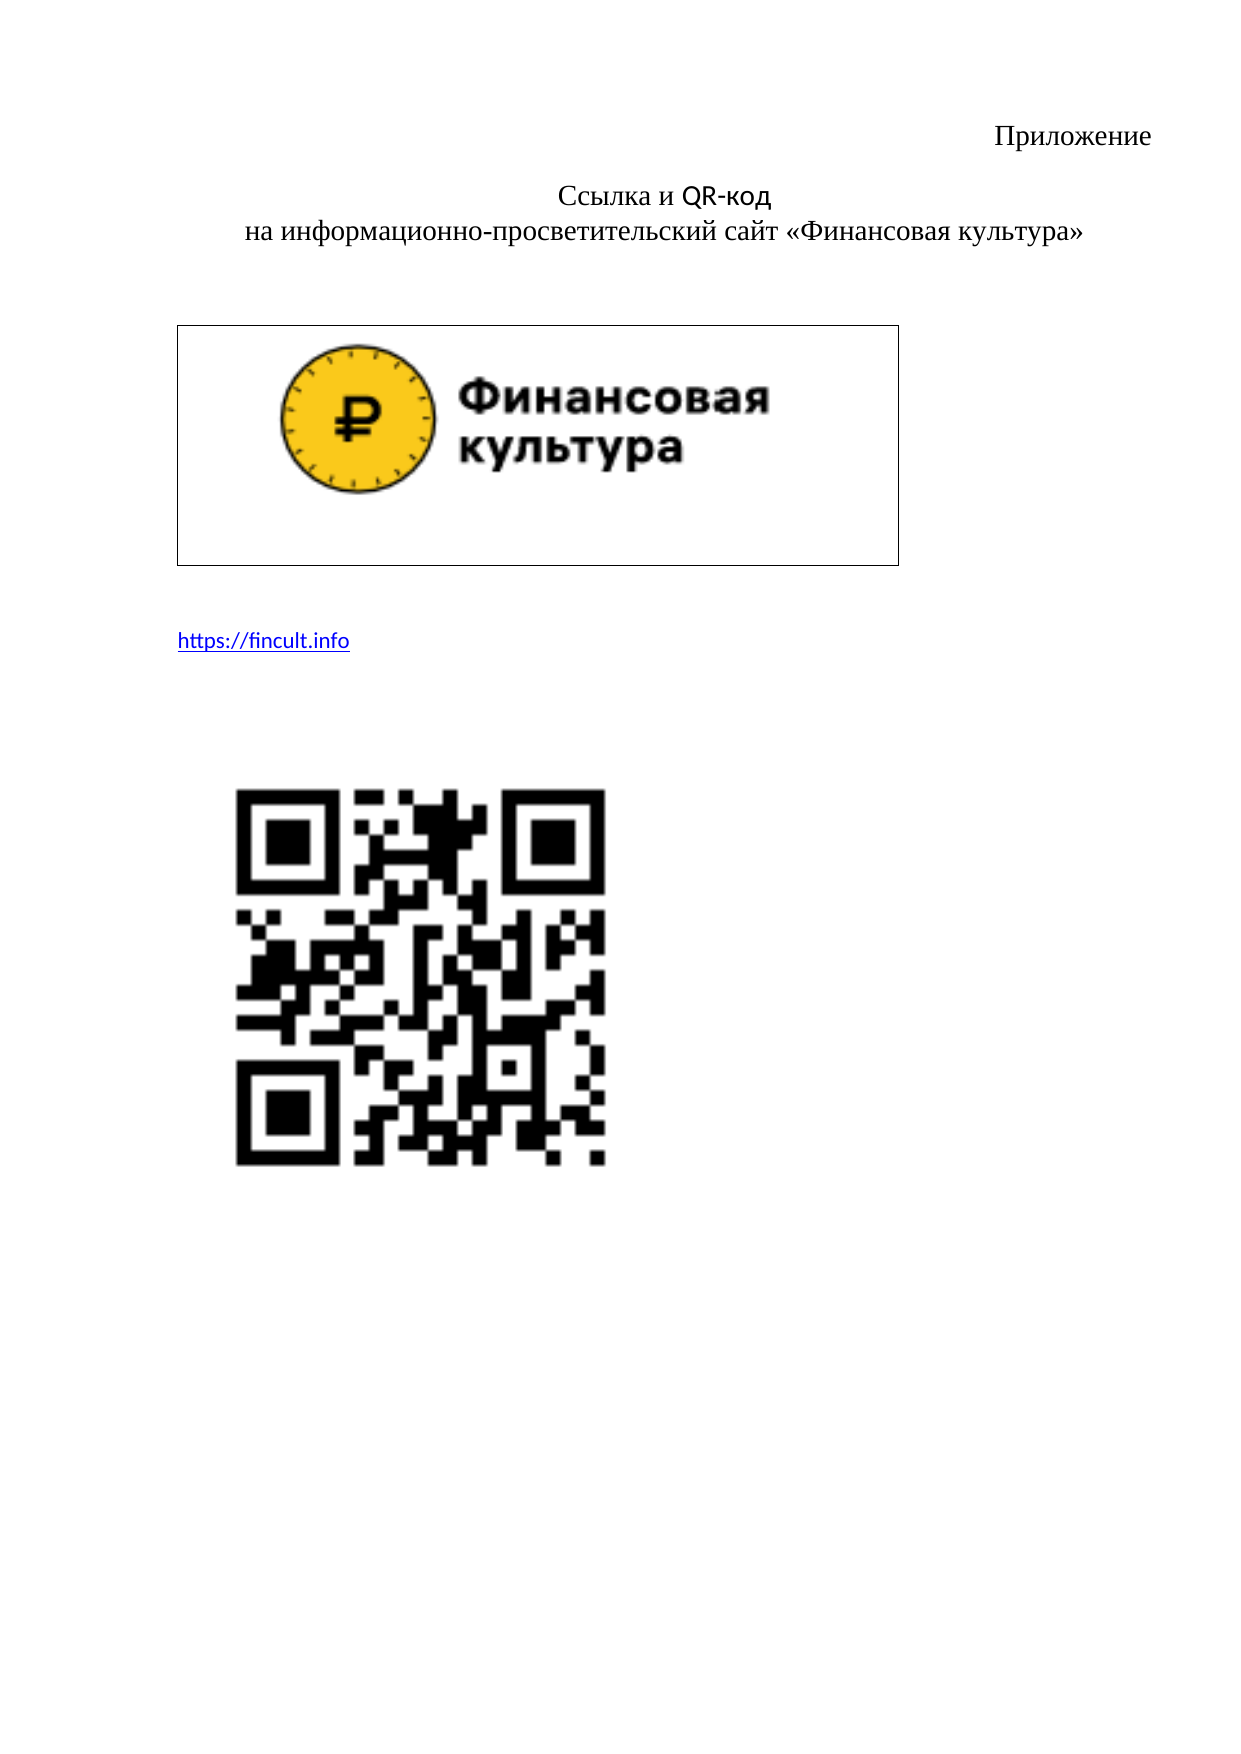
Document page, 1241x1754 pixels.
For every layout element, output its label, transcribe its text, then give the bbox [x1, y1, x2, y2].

picture [178, 326, 898, 565]
text https://fincult.info [177, 626, 1152, 654]
text Ссылка и QR-код [177, 177, 1152, 213]
text на информационно-просветительский сайт «Финансовая культура» [177, 213, 1152, 247]
picture [179, 731, 664, 1227]
text Приложение [177, 118, 1152, 152]
